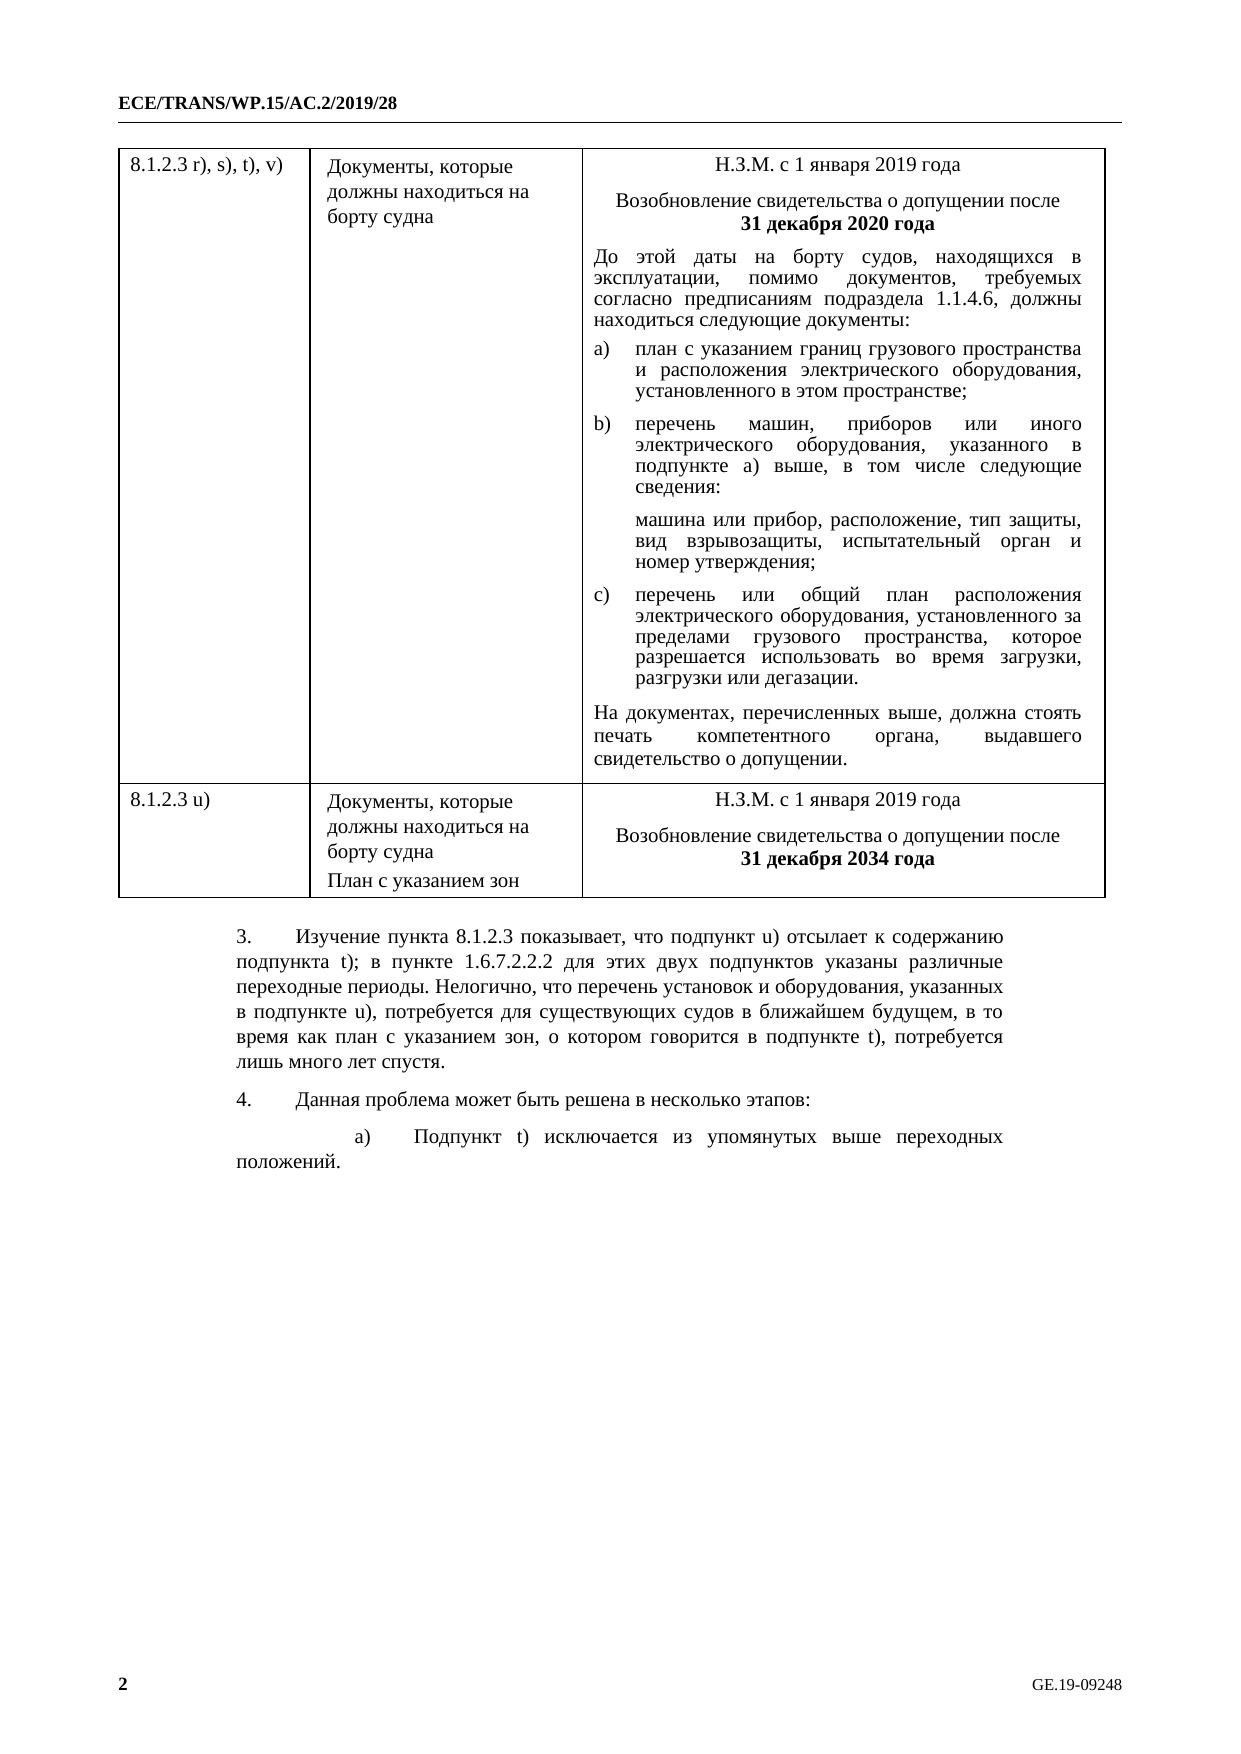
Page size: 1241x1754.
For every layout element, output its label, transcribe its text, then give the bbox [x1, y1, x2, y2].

table_cell 8.1.2.3 u) [120, 784, 309, 897]
table_cell Н.З.М. с 1 января 2019 года Возобновление свидетельства о допущении после 31 декабря 2034 года [583, 784, 1104, 897]
table_header Н.З.М. с 1 января 2019 года Возобновление свидетельства о допущении после 31 декабря 2020 года До этой даты на борту судов, находящихся в эксплуатации, помимо документов, требуемых согласно предписаниям подраздела 1.1.4.6, должны находиться следующие документы: a) план с указанием границ грузового пространства и расположения электрического оборудования, установленного в этом пространстве; b) перечень машин, приборов или иного электрического оборудования, указанного в подпункте а) выше, в том числе следующие сведения: машина или прибор, расположение, тип защиты, вид взрывозащиты, испытательный орган и номер утверждения; c) перечень или общий план расположения электрического оборудования, установленного за пределами грузового пространства, которое разрешается использовать во время загрузки, разгрузки или дегазации. На документах, перечисленных выше, должна стоять печать компетентного органа, выдавшего свидетельство о допущении. [583, 149, 1104, 783]
text 4. Данная проблема может быть решена в несколько этапов: [236, 1086, 1004, 1111]
table_header 8.1.2.3 r), s), t), v) [120, 149, 309, 783]
table_header Документы, которые должны находиться на борту судна [311, 149, 582, 783]
text a) Подпункт t) исключается из упомянутых выше переходных положений. [236, 1123, 1004, 1173]
table_cell Документы, которые должны находиться на борту судна План с указанием зон [311, 784, 582, 897]
text 3. Изучение пункта 8.1.2.3 показывает, что подпункт u) отсылает к содержанию подпункта t); в пункте 1.6.7.2.2.2 для этих двух подпунктов указаны различные переходные периоды. Нелогично, что перечень установок и оборудования, указанных в подпункте u), потребуется для существующих судов в ближайшем будущем, в то время как план с указанием зон, о котором говорится в подпункте t), потребуется лишь много лет спустя. [236, 923, 1004, 1073]
